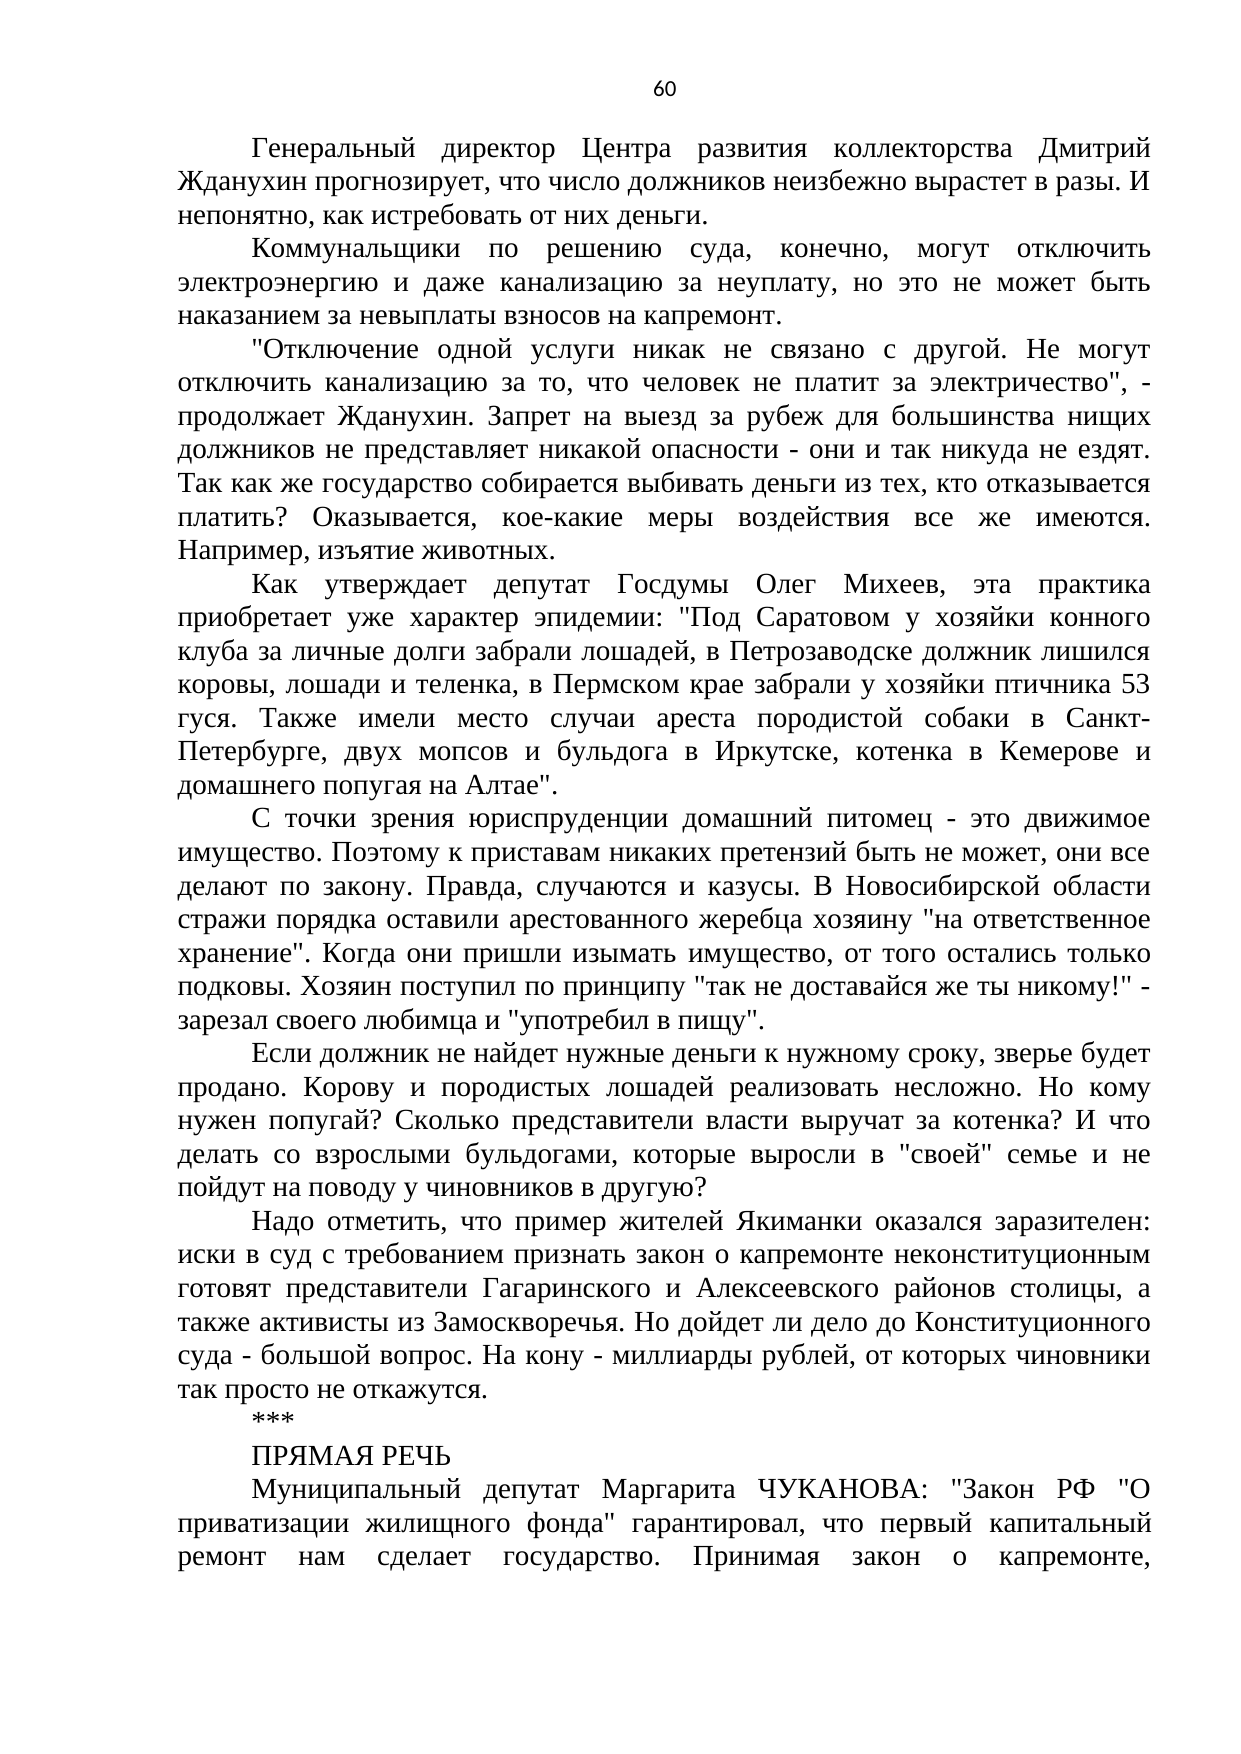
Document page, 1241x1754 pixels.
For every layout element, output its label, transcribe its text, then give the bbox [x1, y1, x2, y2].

text Генеральный директор Центра развития коллекторства Дмитрий Жданухин прогнозирует, что число должников неизбежно вырастет в разы. И непонятно, как истребовать от них деньги. [177, 130, 1152, 230]
text С точки зрения юриспруденции домашний питомец - это движимое имущество. Поэтому к приставам никаких претензий быть не может, они все делают по закону. Правда, случаются и казусы. В Новосибирской области стражи порядка оставили арестованного жеребца хозяину "на ответственное хранение". Когда они пришли изымать имущество, от того остались только подковы. Хозяин поступил по принципу "так не доставайся же ты никому!" - зарезал своего любимца и "употребил в пищу". [177, 801, 1152, 1035]
text Надо отметить, что пример жителей Якиманки оказался заразителен: иски в суд с требованием признать закон о капремонте неконституционным готовят представители Гагаринского и Алексеевского районов столицы, а также активисты из Замоскворечья. Но дойдет ли дело до Конституционного суда - большой вопрос. На кону - миллиарды рублей, от которых чиновники так просто не откажутся. [177, 1203, 1152, 1404]
text *** [177, 1404, 1152, 1438]
text ПРЯМАЯ РЕЧЬ [177, 1438, 1152, 1471]
text Если должник не найдет нужные деньги к нужному сроку, зверье будет продано. Корову и породистых лошадей реализовать несложно. Но кому нужен попугай? Сколько представители власти выручат за котенка? И что делать со взрослыми бульдогами, которые выросли в "своей" семье и не пойдут на поводу у чиновников в другую? [177, 1035, 1152, 1203]
text "Отключение одной услуги никак не связано с другой. Не могут отключить канализацию за то, что человек не платит за электричество", - продолжает Жданухин. Запрет на выезд за рубеж для большинства нищих должников не представляет никакой опасности - они и так никуда не ездят. Так как же государство собирается выбивать деньги из тех, кто отказывается платить? Оказывается, кое-какие меры воздействия все же имеются. Например, изъятие животных. [177, 331, 1152, 566]
text Коммунальщики по решению суда, конечно, могут отключить электроэнергию и даже канализацию за неуплату, но это не может быть наказанием за невыплаты взносов на капремонт. [177, 230, 1152, 331]
text Как утверждает депутат Госдумы Олег Михеев, эта практика приобретает уже характер эпидемии: "Под Саратовом у хозяйки конного клуба за личные долги забрали лошадей, в Петрозаводске должник лишился коровы, лошади и теленка, в Пермском крае забрали у хозяйки птичника 53 гуся. Также имели место случаи ареста породистой собаки в Санкт- Петербурге, двух мопсов и бульдога в Иркутске, котенка в Кемерове и домашнего попугая на Алтае". [177, 566, 1152, 801]
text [177, 1471, 1152, 1572]
